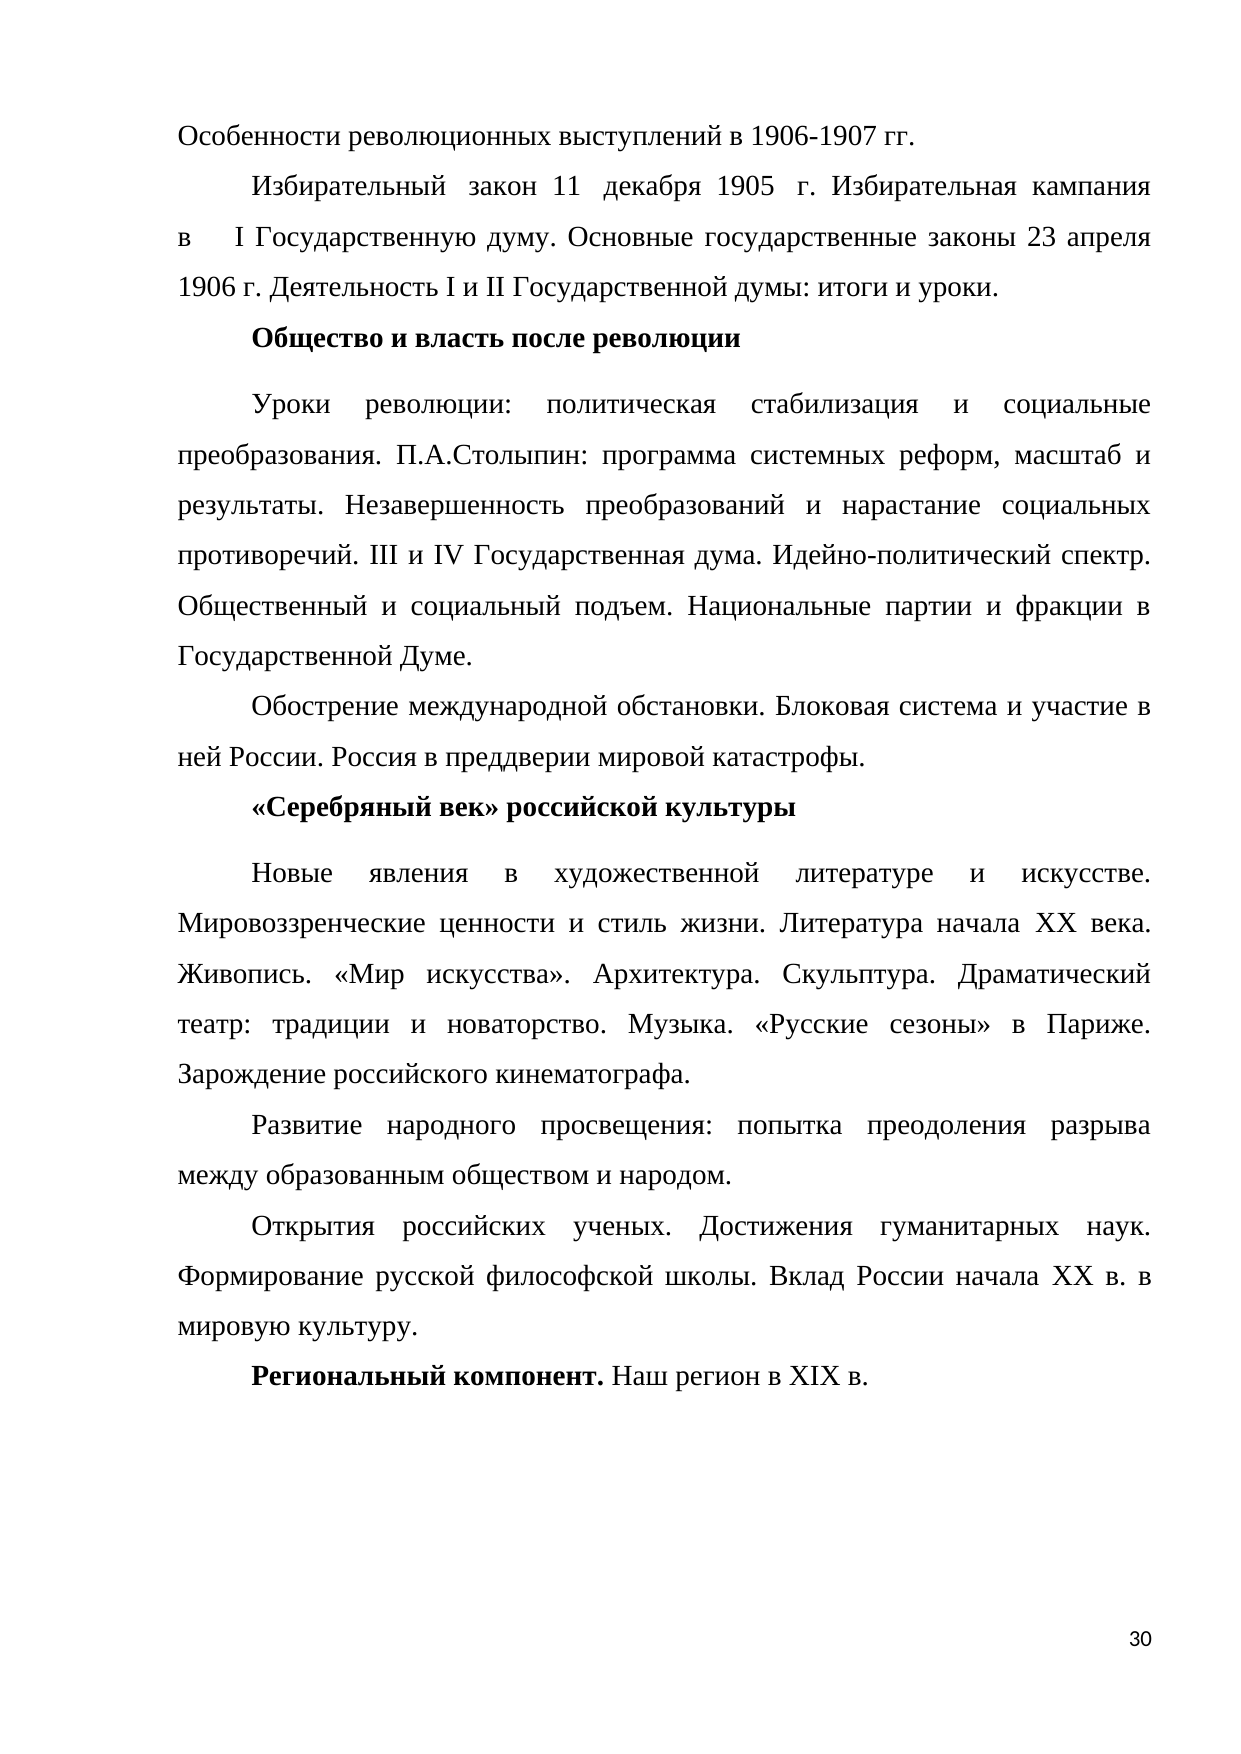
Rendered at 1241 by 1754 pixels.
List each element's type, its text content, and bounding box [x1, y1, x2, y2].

text Региональный компонент. Наш регион в XIX в. [177, 1358, 1152, 1392]
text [177, 118, 1152, 152]
text Обострение международной обстановки. Блоковая система и участие в ней России. Россия в преддверии мировой катастрофы. [177, 688, 1152, 772]
text Общество и власть после революции [177, 320, 1152, 353]
text Новые явления в художественной литературе и искусстве. Мировоззренческие ценности и стиль жизни. Литература начала XX века. Живопись. «Мир искусства». Архитектура. Скульптура. Драматический театр: традиции и новаторство. Музыка. «Русские сезоны» в Париже. Зарождение российского кинематографа. [177, 855, 1152, 1090]
text Уроки революции: политическая стабилизация и социальные преобразования. П.А.Столыпин: программа системных реформ, масштаб и результаты. Незавершенность преобразований и нарастание социальных противоречий. III и IV Государственная дума. Идейно-политический спектр. Общественный и социальный подъем. Национальные партии и фракции в Государственной Думе. [177, 386, 1152, 672]
text Открытия российских ученых. Достижения гуманитарных наук. Формирование русской философской школы. Вклад России начала XX в. в мировую культуру. [177, 1208, 1152, 1342]
text Развитие народного просвещения: попытка преодоления разрыва между образованным обществом и народом. [177, 1107, 1152, 1191]
text «Серебряный век» российской культуры [177, 789, 1152, 822]
text Избирательный закон 11 декабря 1905 г. Избирательная кампания в I Государственную думу. Основные государственные законы 23 апреля 1906 г. Деятельность I и II Государственной думы: итоги и уроки. [177, 168, 1152, 303]
